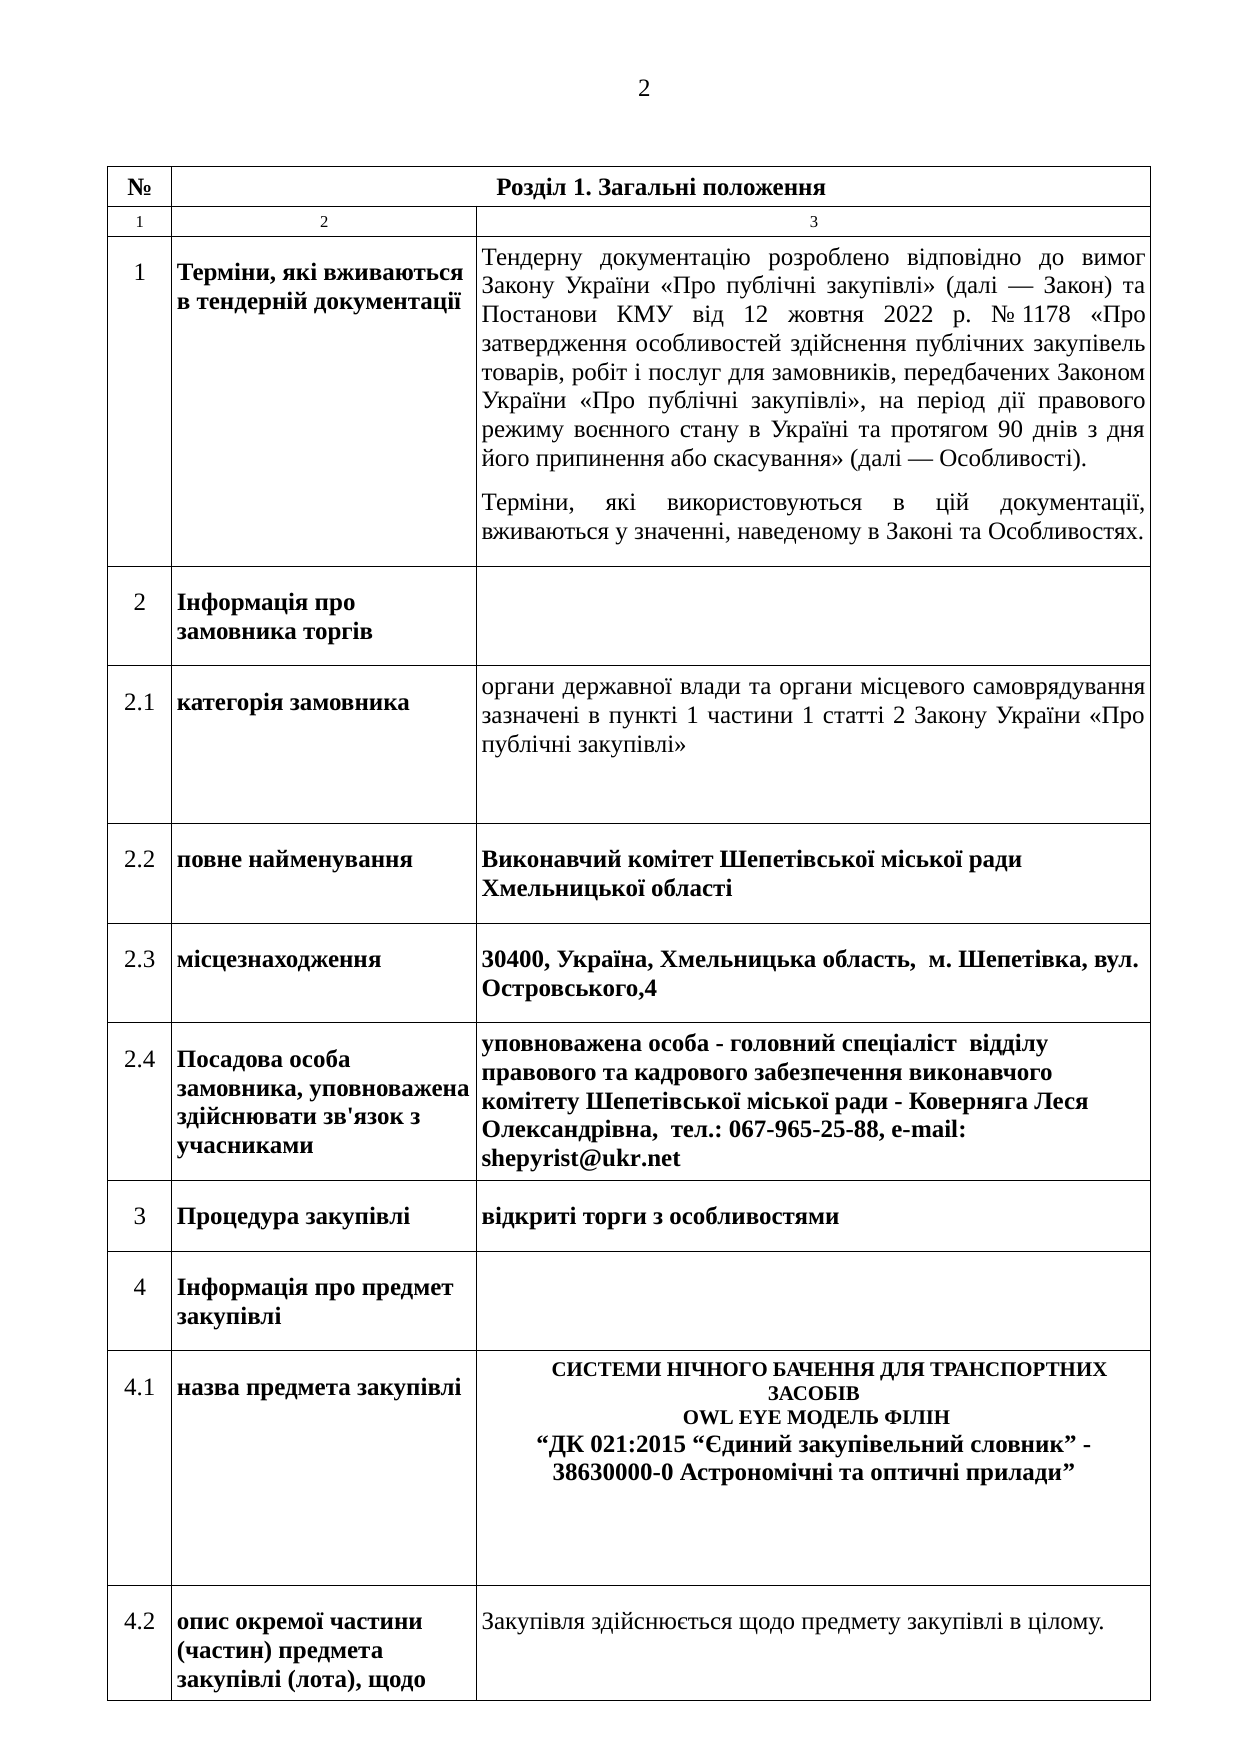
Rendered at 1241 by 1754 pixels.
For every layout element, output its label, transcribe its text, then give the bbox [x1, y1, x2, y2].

table_cell 3 [477, 207, 1150, 236]
table_cell місцезнаходження [172, 924, 476, 1022]
table_cell 30400, Україна, Хмельницька область, м. Шепетівка, вул. Островського,4 [477, 924, 1150, 1022]
table_cell назва предмета закупівлі [172, 1351, 476, 1585]
table_cell 2.3 [108, 924, 171, 1022]
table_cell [172, 1586, 476, 1700]
table_cell 3 [108, 1181, 171, 1251]
table_cell повне найменування [172, 824, 476, 922]
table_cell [477, 1586, 1150, 1700]
table_cell 1 [108, 237, 171, 566]
table_cell 4.2 [108, 1586, 171, 1700]
table_cell Терміни, які вживаються в тендерній документації [172, 237, 476, 566]
table_cell 2.2 [108, 824, 171, 922]
table_cell уповноважена особа - головний спеціаліст відділу правового та кадрового забезпечення виконавчого комітету Шепетівської міської ради - Коверняга Леся Олександрівна, тел.: 067-965-25-88, е-mail: shepyrist@ukr.net [477, 1023, 1150, 1179]
table_cell [477, 567, 1150, 665]
table_cell 2 [172, 207, 476, 236]
table_cell Системи нічного бачення для транспортнИх засобів Owl Eye модель Філін “ДК 021:2015 “Єдиний закупівельний словник” - 38630000-0 Астрономічні та оптичні прилади” [477, 1351, 1150, 1585]
table_cell категорія замовника [172, 666, 476, 823]
table_header Розділ 1. Загальні положення [172, 167, 1150, 206]
table_cell Тендерну документацію розроблено відповідно до вимог Закону України «Про публічні закупівлі» (далі — Закон) та Постанови КМУ від 12 жовтня 2022 р. № 1178 «Про затвердження особливостей здійснення публічних закупівель товарів, робіт і послуг для замовників, передбачених Законом України «Про публічні закупівлі», на період дії правового режиму воєнного стану в Україні та протягом 90 днів з дня його припинення або скасування» (далі — Особливості). Терміни, які використовуються в цій документації, вживаються у значенні, наведеному в Законі та Особливостях. [477, 237, 1150, 566]
table_cell органи державної влади та органи місцевого самоврядування зазначені в пункті 1 частини 1 статті 2 Закону України «Про публічні закупівлі» [477, 666, 1150, 823]
table_cell 4.1 [108, 1351, 171, 1585]
table_cell Посадова особа замовника, уповноважена здійснювати зв'язок з учасниками [172, 1023, 476, 1179]
table_cell 2 [108, 567, 171, 665]
table_cell 2.4 [108, 1023, 171, 1179]
table_cell Інформація про предмет закупівлі [172, 1252, 476, 1350]
table_cell Процедура закупівлі [172, 1181, 476, 1251]
table_cell [477, 1252, 1150, 1350]
table_header № [108, 167, 171, 206]
table_cell Інформація про замовника торгів [172, 567, 476, 665]
table_cell Виконавчий комітет Шепетівської міської ради Хмельницької області [477, 824, 1150, 922]
table_cell 1 [108, 207, 171, 236]
table_cell відкриті торги з особливостями [477, 1181, 1150, 1251]
table_cell 4 [108, 1252, 171, 1350]
table_cell 2.1 [108, 666, 171, 823]
